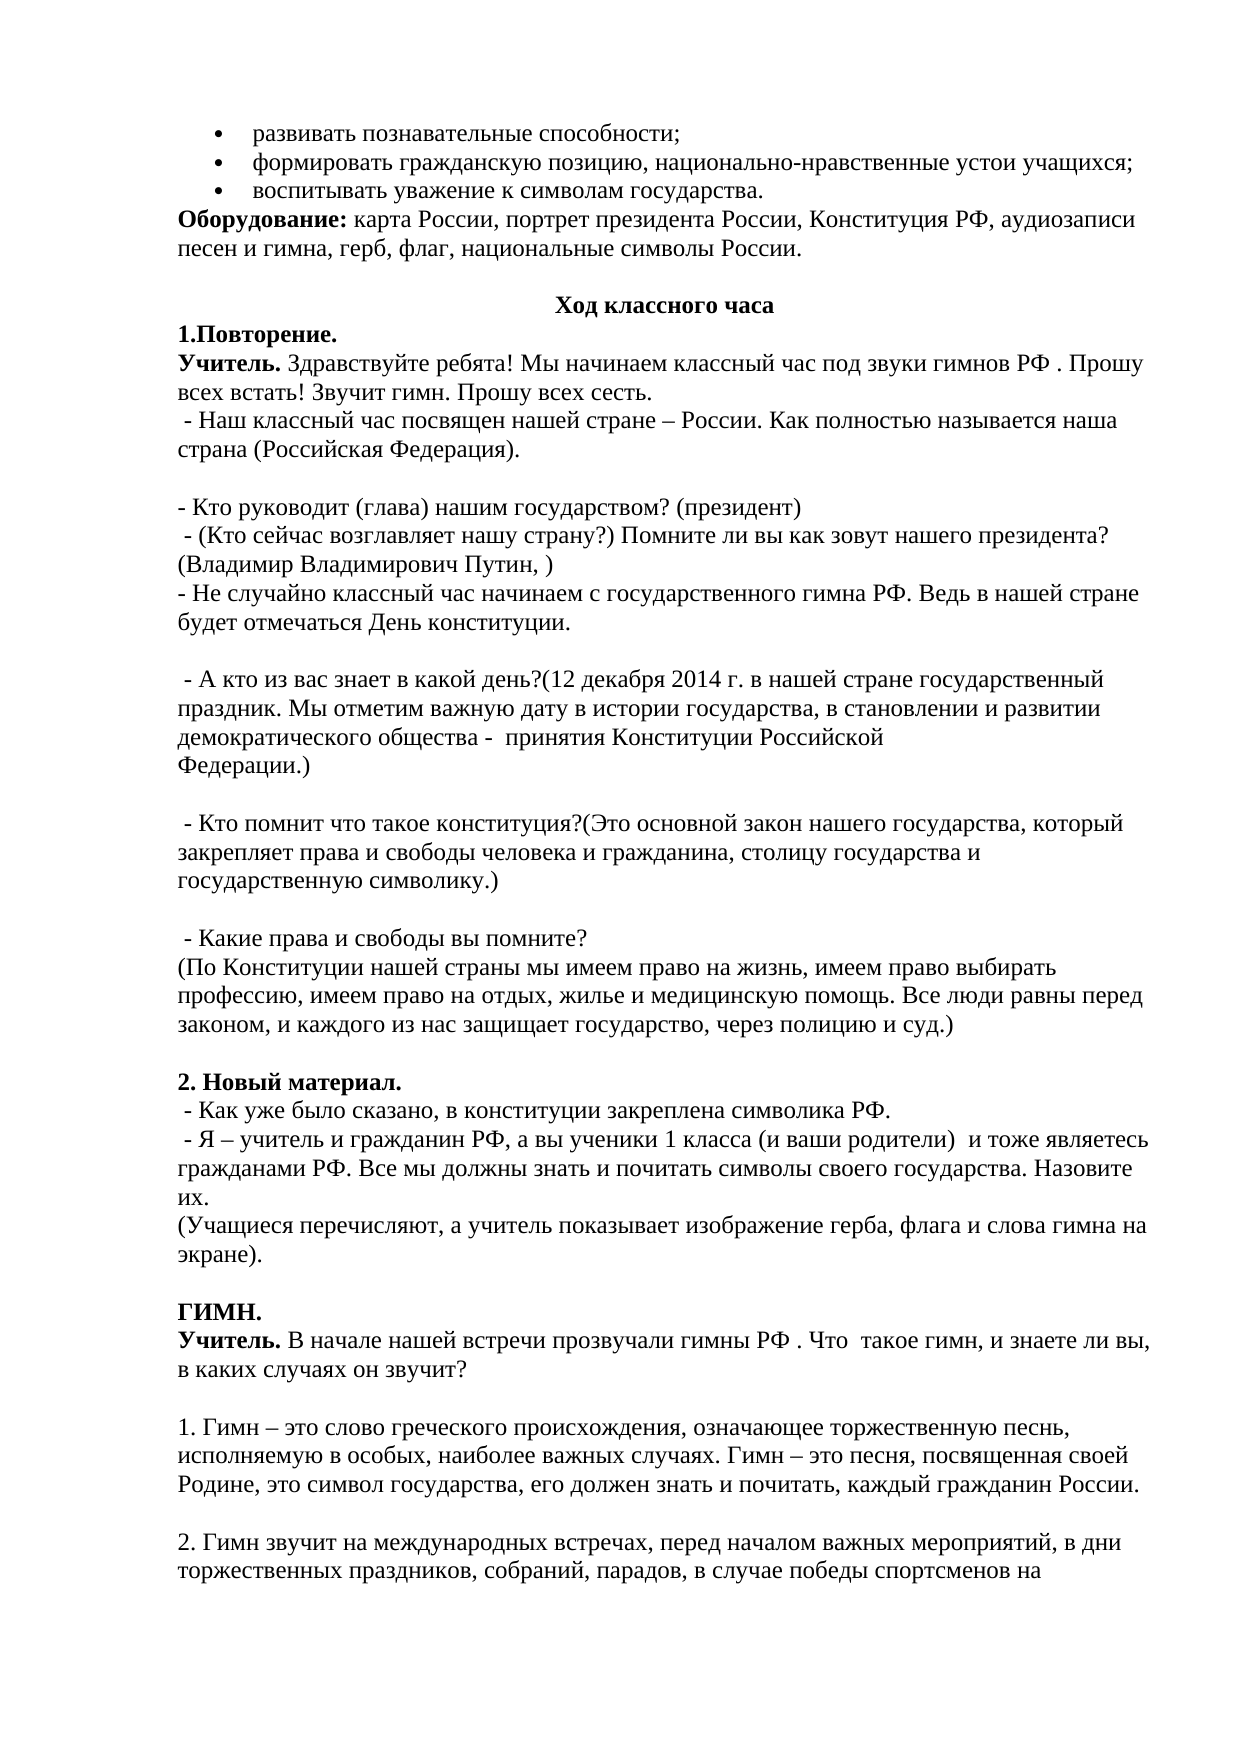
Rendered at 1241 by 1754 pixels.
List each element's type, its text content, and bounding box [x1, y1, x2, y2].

text Оборудование: карта России, портрет президента России, Конституция РФ, аудиозаписи песен и гимна, герб, флаг, национальные символы России. [177, 204, 1152, 262]
text - Кто руководит (глава) нашим государством? (президент) [177, 492, 1152, 521]
text демократического общества - принятия Конституции Российской [177, 722, 1152, 751]
text - (Кто сейчас возглавляет нашу страну?) Помните ли вы как зовут нашего президента? (Владимир Владимирович Путин, ) [177, 521, 1152, 578]
text ГИМН. [177, 1297, 1152, 1326]
text (По Конституции нашей страны мы имеем право на жизнь, имеем право выбирать профессию, имеем право на отдых, жилье и медицинскую помощь. Все люди равны перед законом, и каждого из нас защищает государство, через полицию и суд.) [177, 952, 1152, 1038]
list воспитывать уважение к символам государства. [215, 176, 1152, 204]
text - Не случайно классный час начинаем с государственного гимна РФ. Ведь в нашей стране будет отмечаться День конституции. [177, 578, 1152, 636]
text - Я – учитель и гражданин РФ, а вы ученики 1 класса (и ваши родители) и тоже являетесь гражданами РФ. Все мы должны знать и почитать символы своего государства. Назовите их. [177, 1124, 1152, 1211]
text (Учащиеся перечисляют, а учитель показывает изображение герба, флага и слова гимна на экране). [177, 1211, 1152, 1268]
text 1. Гимн – это слово греческого происхождения, означающее торжественную песнь, исполняемую в особых, наиболее важных случаях. Гимн – это песня, посвященная своей Родине, это символ государства, его должен знать и почитать, каждый гражданин России. [177, 1412, 1152, 1498]
text Учитель. Здравствуйте ребята! Мы начинаем классный час под звуки гимнов РФ . Прошу всех встать! Звучит гимн. Прошу всех сесть. [177, 348, 1152, 406]
text Ход классного часа [177, 291, 1152, 319]
text - Как уже было сказано, в конституции закреплена символика РФ. [177, 1096, 1152, 1124]
list формировать гражданскую позицию, национально-нравственные устои учащихся; [215, 147, 1152, 176]
text - Наш классный час посвящен нашей стране – России. Как полностью называется наша страна (Российская Федерация). [177, 406, 1152, 463]
list развивать познавательные способности; [215, 118, 1152, 147]
text - Кто помнит что такое конституция?(Это основной закон нашего государства, который закрепляет права и свободы человека и гражданина, столицу государства и государственную символику.) [177, 808, 1152, 894]
text Учитель. В начале нашей встречи прозвучали гимны РФ . Что такое гимн, и знаете ли вы, в каких случаях он звучит? [177, 1326, 1152, 1383]
text 1.Повторение. [177, 319, 1152, 348]
text 2. Новый материал. [177, 1067, 1152, 1096]
text Федерации.) [177, 751, 1152, 779]
text - А кто из вас знает в какой день?(12 декабря 2014 г. в нашей стране государственный праздник. Мы отметим важную дату в истории государства, в становлении и развитии [177, 664, 1152, 722]
text - Какие права и свободы вы помните? [177, 923, 1152, 952]
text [177, 1527, 1152, 1584]
